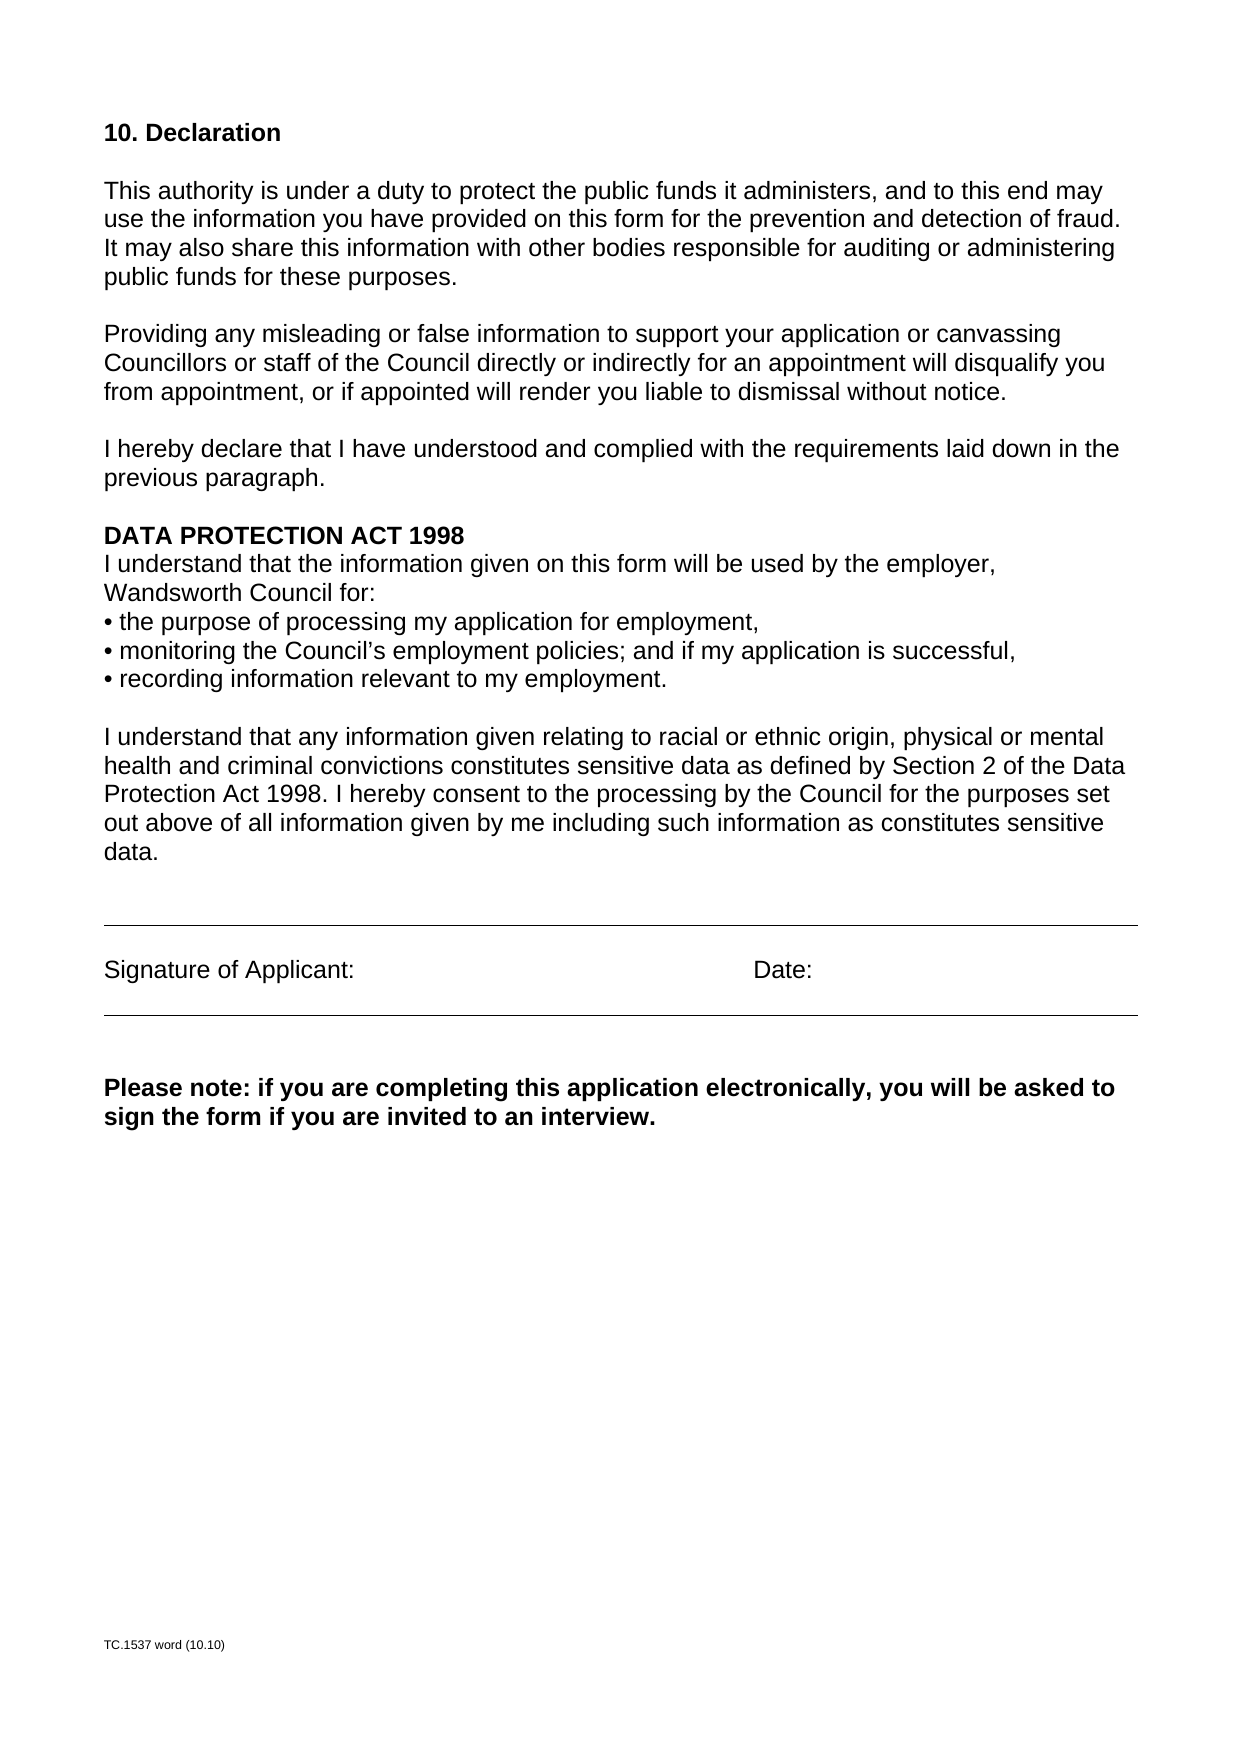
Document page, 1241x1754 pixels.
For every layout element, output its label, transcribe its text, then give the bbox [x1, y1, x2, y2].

text DATA PROTECTION ACT 1998 [103, 521, 1138, 549]
text Signature of Applicant: Date: [103, 955, 1138, 984]
text I understand that the information given on this form will be used by the employer, Wandsworth Council for: [103, 549, 1138, 607]
text I understand that any information given relating to racial or ethnic origin, physical or mental health and criminal convictions constitutes sensitive data as defined by Section 2 of the Data Protection Act 1998. I hereby consent to the processing by the Council for the purposes set out above of all information given by me including such information as constitutes sensitive data. [103, 722, 1138, 866]
text I hereby declare that I have understood and complied with the requirements laid down in the previous paragraph. [103, 434, 1138, 492]
text • monitoring the Council’s employment policies; and if my application is successful, [103, 636, 1138, 664]
text 10. Declaration [103, 118, 1138, 147]
text Please note: if you are completing this application electronically, you will be asked to sign the form if you are invited to an interview.Wandsworth Council Application [103, 1073, 1138, 1131]
text This authority is under a duty to protect the public funds it administers, and to this end may use the information you have provided on this form for the prevention and detection of fraud. It may also share this information with other bodies responsible for auditing or administering public funds for these purposes. [103, 176, 1138, 291]
text • recording information relevant to my employment. [103, 664, 1138, 693]
text • the purpose of processing my application for employment, [103, 607, 1138, 636]
text Providing any misleading or false information to support your application or canvassing Councillors or staff of the Council directly or indirectly for an appointment will disqualify you from appointment, or if appointed will render you liable to dismissal without notice. [103, 319, 1138, 406]
